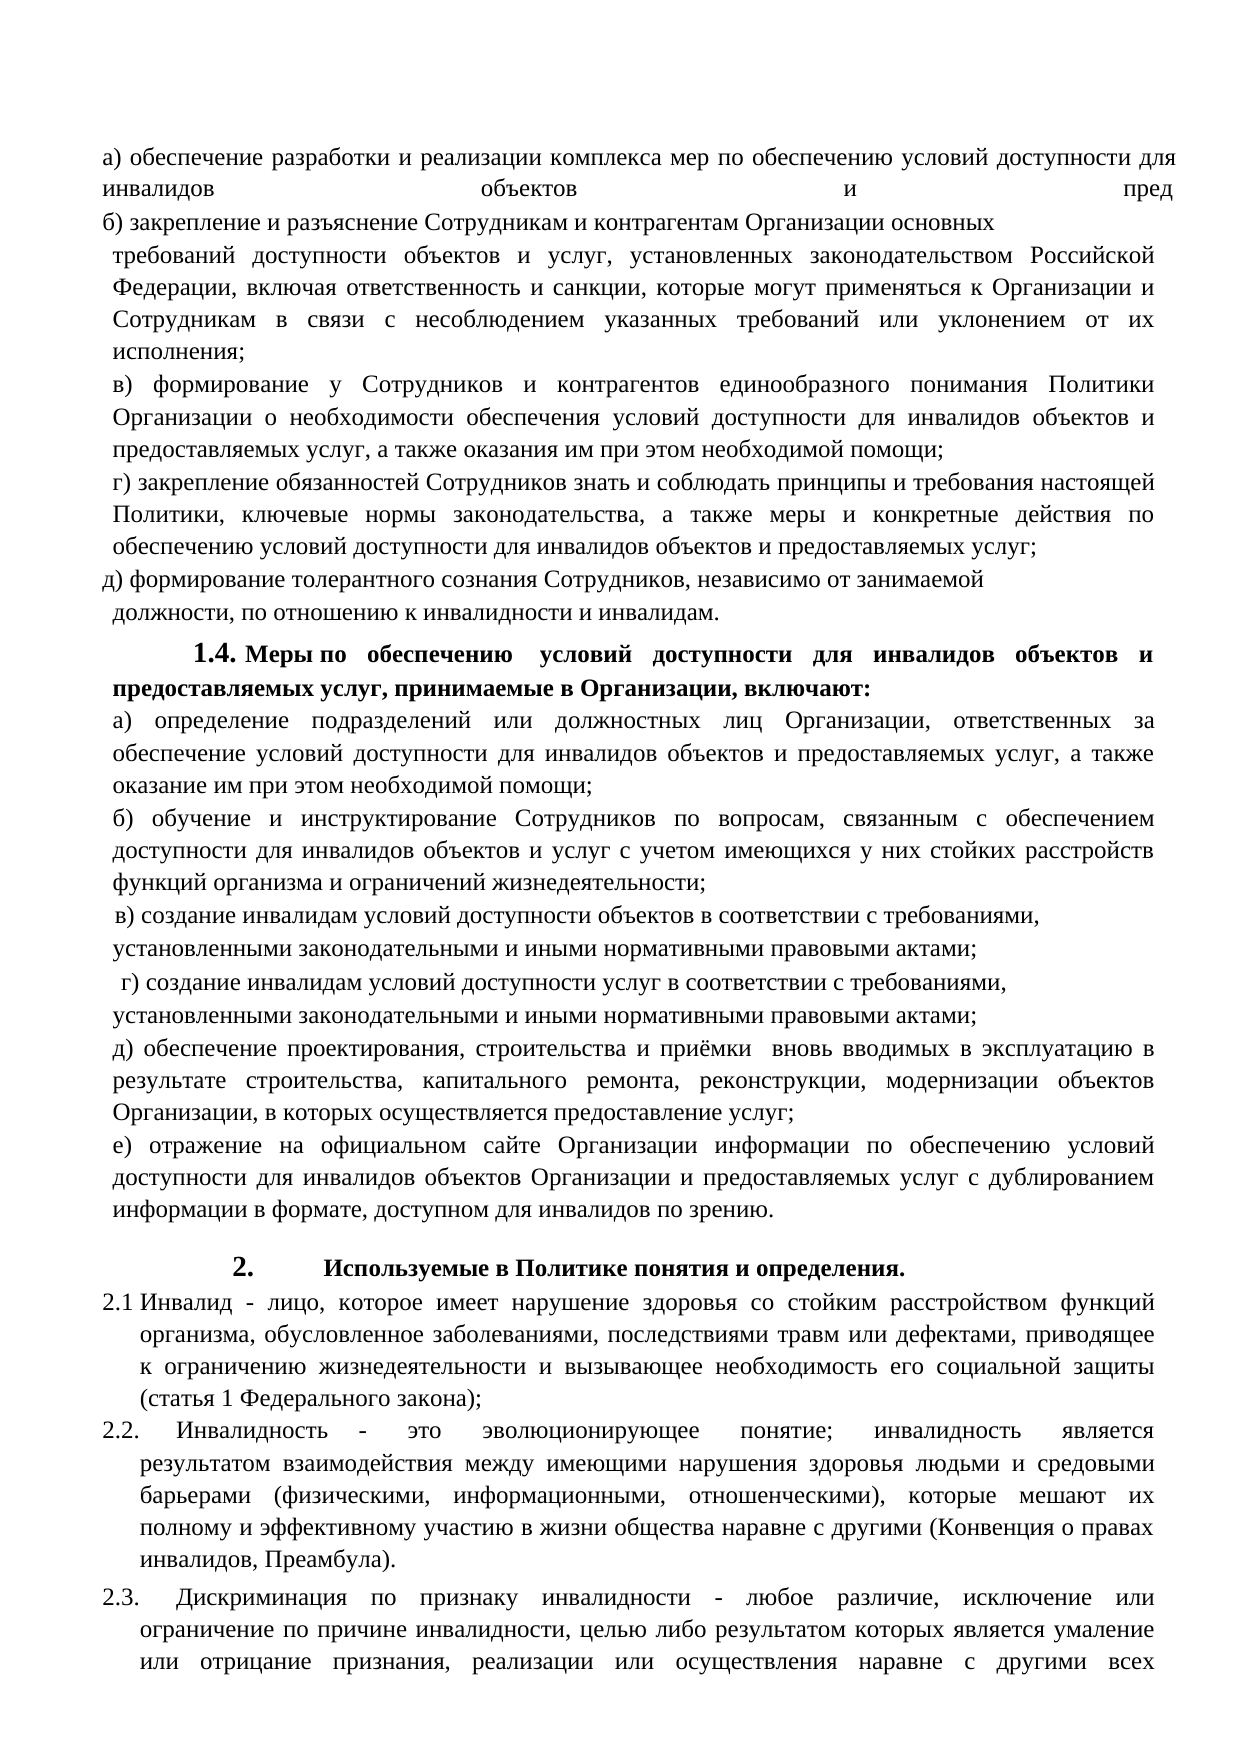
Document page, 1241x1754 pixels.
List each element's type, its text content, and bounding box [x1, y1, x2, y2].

text требований доступности объектов и услуг, установленных законодательством Российской Федерации, включая ответственность и санкции, которые могут применяться к Организации и Сотрудникам в связи с несоблюдением указанных требований или уклонением от их исполнения; [112, 240, 1155, 365]
text б) закрепление и разъяснение Сотрудникам и контрагентам Организации основных [102, 207, 1155, 236]
text в) формирование у Сотрудников и контрагентов единообразного понимания Политики Организации о необходимости обеспечения условий доступности для инвалидов объектов и предоставляемых услуг, а также оказания им при этом необходимой помощи; [112, 369, 1155, 463]
text г) создание инвалидам условий доступности услуг в соответствии с требованиями, [102, 967, 1157, 995]
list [102, 1582, 1155, 1675]
text д) формирование толерантного сознания Сотрудников, независимо от занимаемой [102, 564, 1157, 593]
text а) определение подразделений или должностных лиц Организации, ответственных за обеспечение условий доступности для инвалидов объектов и предоставляемых услуг, а также оказание им при этом необходимой помощи; [112, 706, 1155, 799]
text д) обеспечение проектирования, строительства и приёмки вновь вводимых в эксплуатацию в результате строительства, капитального ремонта, реконструкции, модернизации объектов Организации, в которых осуществляется предоставление услуг; [112, 1033, 1155, 1126]
text б) обучение и инструктирование Сотрудников по вопросам, связанным с обеспечением доступности для инвалидов объектов и услуг с учетом имеющихся у них стойких расстройств функций организма и ограничений жизнедеятельности; [112, 803, 1155, 896]
text установленными законодательными и иными нормативными правовыми актами; [112, 1000, 1155, 1028]
list Инвалидность - это эволюционирующее понятие; инвалидность является результатом взаимодействия между имеющими нарушения здоровья людьми и средовыми барьерами (физическими, информационными, отношенческими), которые мешают их полному и эффективному участию в жизни общества наравне с другими (Конвенция о правах инвалидов, Преамбула). [102, 1416, 1155, 1573]
text установленными законодательными и иными нормативными правовыми актами; [112, 933, 1155, 962]
text а) обеспечение разработки и реализации комплекса мер по обеспечению условий доступности для инвалидов объектов и предоставляемых услуг, а также оказания им при этом необходимой помощи Сотрудниками Организации; [102, 142, 1192, 202]
text е) отражение на официальном сайте Организации информации по обеспечению условий доступности для инвалидов объектов Организации и предоставляемых услуг с дублированием информации в формате, доступном для инвалидов по зрению. [112, 1130, 1155, 1223]
text 1.4. Меры по обеспечению условий доступности для инвалидов объектов и предоставляемых услуг, принимаемые в Организации, включают: [112, 636, 1155, 701]
list Используемые в Политике понятия и определения. [153, 1249, 1157, 1283]
text г) закрепление обязанностей Сотрудников знать и соблюдать принципы и требования настоящей Политики, ключевые нормы законодательства, а также меры и конкретные действия по обеспечению условий доступности для инвалидов объектов и предоставляемых услуг; [112, 467, 1155, 560]
text в) создание инвалидам условий доступности объектов в соответствии с требованиями, [102, 900, 1157, 929]
text должности, по отношению к инвалидности и инвалидам. [112, 597, 1155, 626]
list Инвалид - лицо, которое имеет нарушение здоровья со стойким расстройством функций организма, обусловленное заболеваниями, последствиями травм или дефектами, приводящее к ограничению жизнедеятельности и вызывающее необходимость его социальной защиты (статья 1 Федерального закона); [102, 1287, 1155, 1412]
